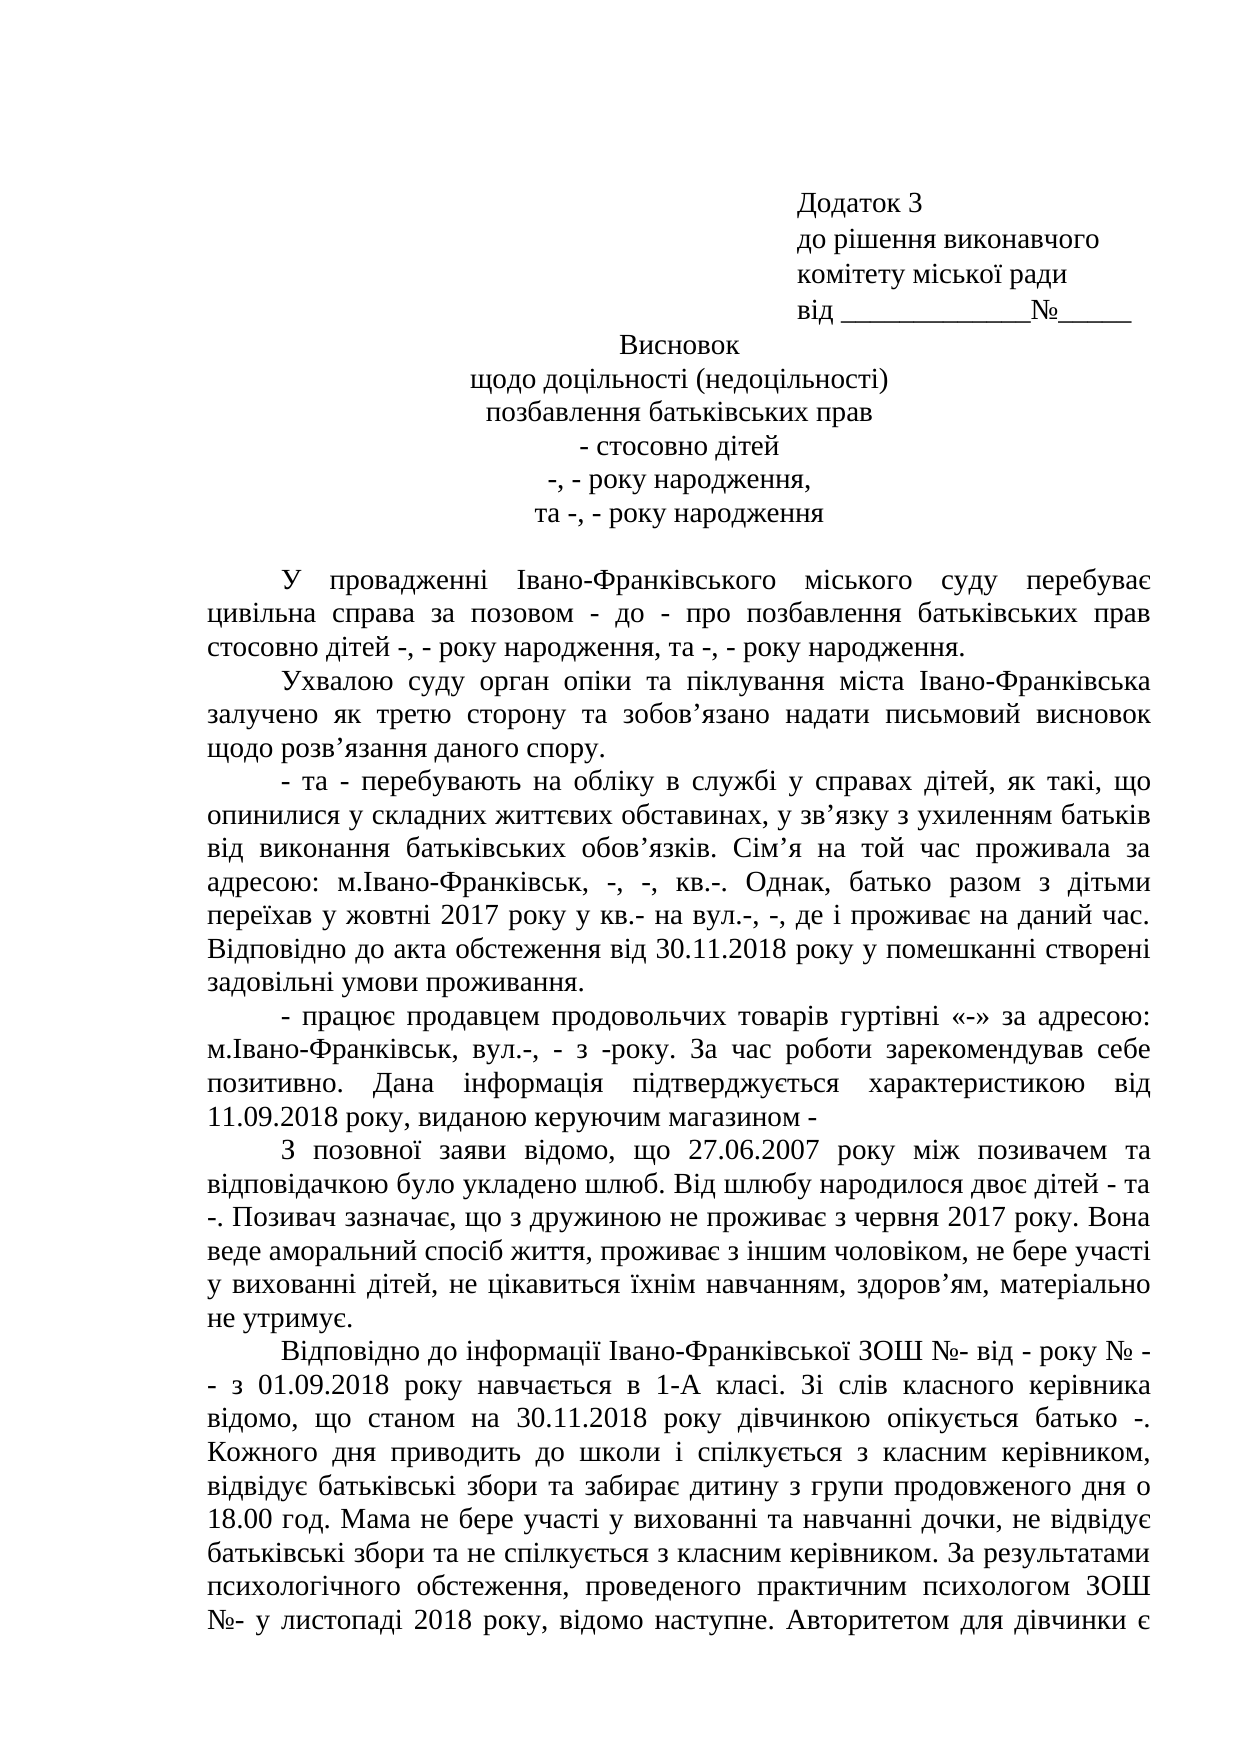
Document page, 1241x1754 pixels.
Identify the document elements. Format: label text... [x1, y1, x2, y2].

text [207, 1333, 1152, 1635]
text - та - перебувають на обліку в службі у справах дітей, як такі, що опинилися у складних життєвих обставинах, у зв’язку з ухиленням батьків від виконання батьківських обов’язків. Сім’я на той час проживала за адресою: м.Івано-Франківськ, -, -, кв.-. Однак, батько разом з дітьми переїхав у жовтні 2017 року у кв.- на вул.-, -, де і проживає на даний час. Відповідно до акта обстеження від 30.11.2018 року у помешканні створені задовільні умови проживання. [207, 763, 1152, 998]
text до рішення виконавчого [797, 221, 1152, 254]
text комітету міської ради [797, 256, 1152, 290]
text Додаток 3 [797, 185, 1152, 219]
text З позовної заяви відомо, що 27.06.2007 року між позивачем та відповідачкою було укладено шлюб. Від шлюбу народилося двоє дітей - та -. Позивач зазначає, що з дружиною не проживає з червня 2017 року. Вона веде аморальний спосіб життя, проживає з іншим чоловіком, не бере участі у вихованні дітей, не цікавиться їхнім навчанням, здоров’ям, матеріально не утримує. [207, 1132, 1152, 1333]
text від _____________№_____ [797, 292, 1152, 325]
text У провадженні Івано-Франківського міського суду перебуває цивільна справа за позовом - до - про позбавлення батьківських прав стосовно дітей -, - року народження, та -, - року народження. [207, 562, 1152, 663]
text Висновок [207, 327, 1152, 361]
text - працює продавцем продовольчих товарів гуртівні «-» за адресою: м.Івано-Франківськ, вул.-, - з -року. За час роботи зарекомендував себе позитивно. Дана інформація підтверджується характеристикою від 11.09.2018 року, виданою керуючим магазином - [207, 998, 1152, 1132]
text - стосовно дітей [207, 428, 1152, 461]
text та -, - року народження [207, 495, 1152, 528]
text щодо доцільності (недоцільності) [207, 361, 1152, 394]
text позбавлення батьківських прав [207, 394, 1152, 428]
text -, - року народження, [207, 461, 1152, 495]
text Ухвалою суду орган опіки та піклування міста Івано-Франківська залучено як третю сторону та зобов’язано надати письмовий висновок щодо розв’язання даного спору. [207, 663, 1152, 763]
